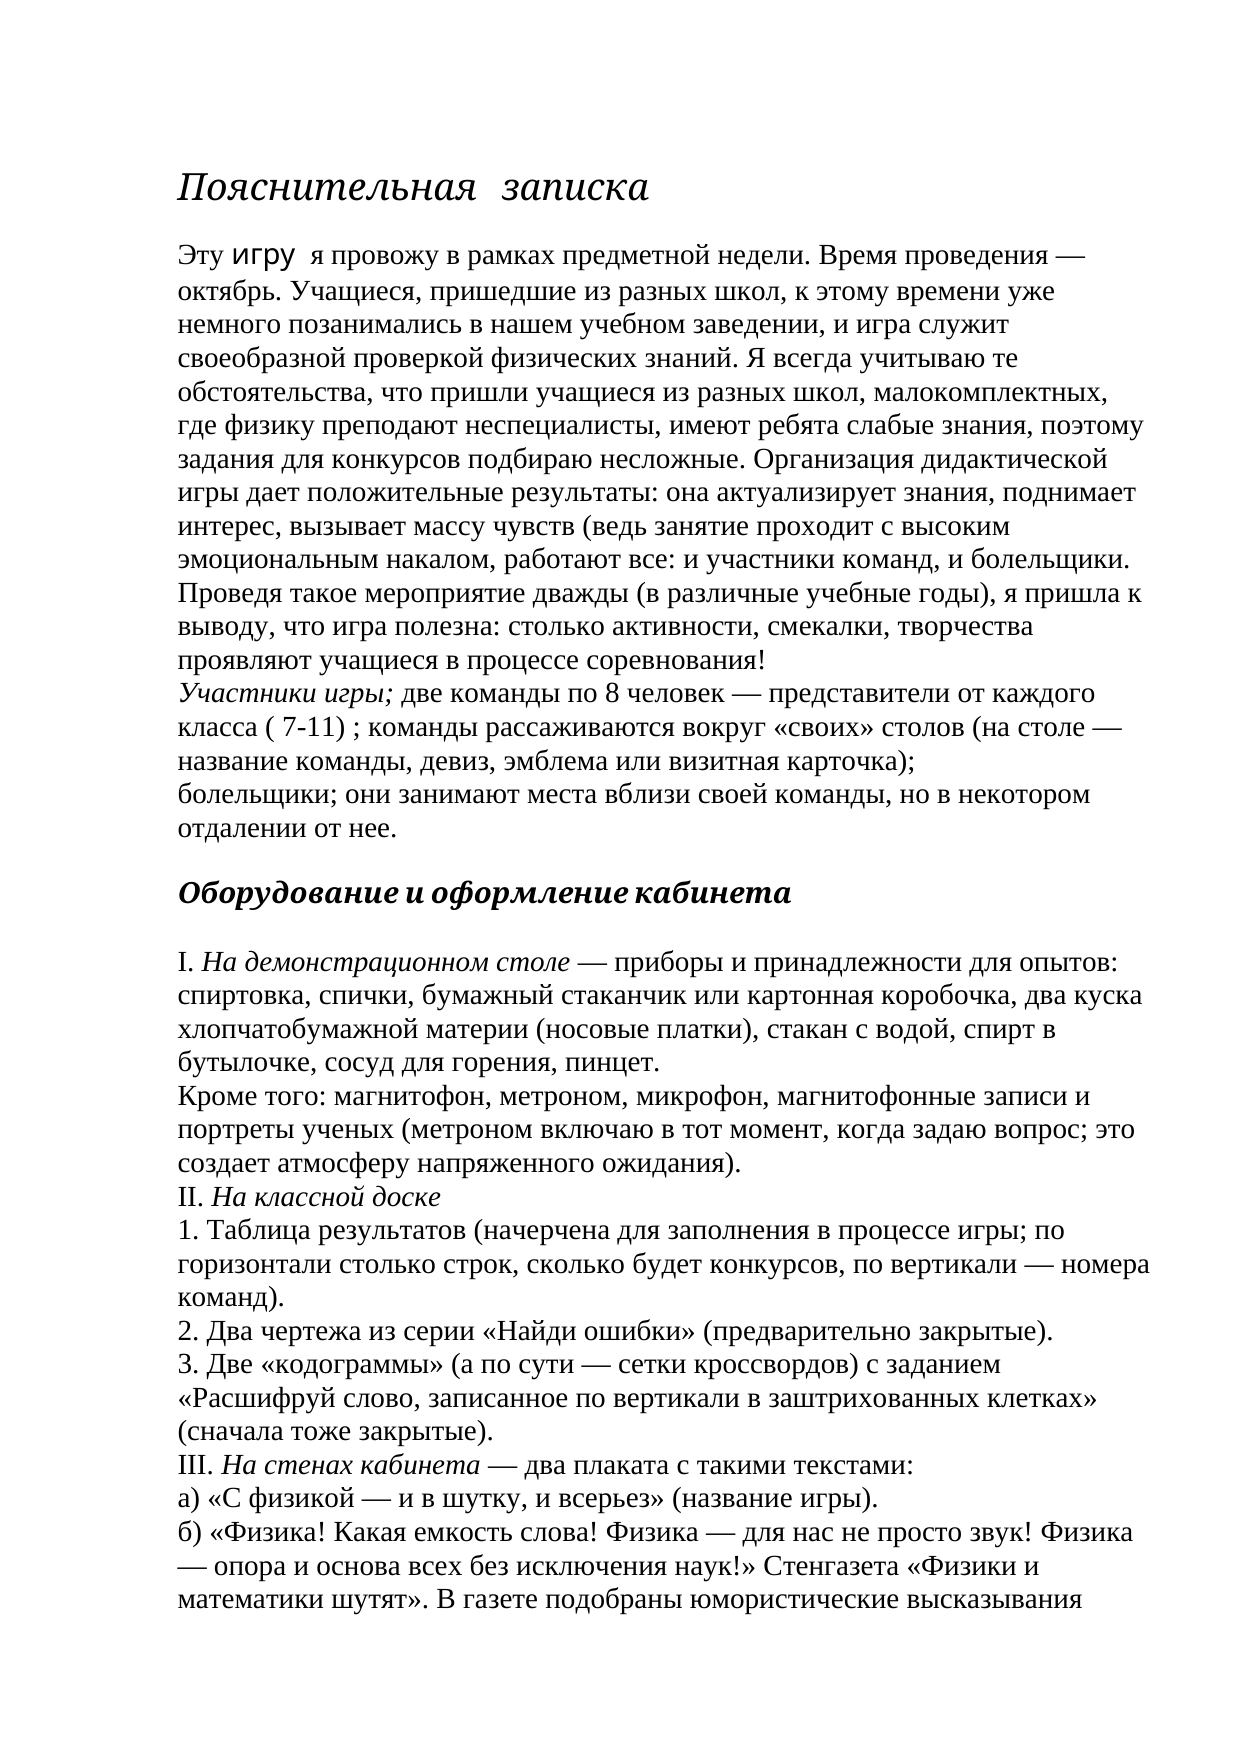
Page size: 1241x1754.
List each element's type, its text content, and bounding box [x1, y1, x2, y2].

text а) «С физикой — и в шутку, и всерьез» (название игры). [177, 1481, 1152, 1514]
text II. На классной доске [177, 1179, 1152, 1212]
text Эту игру я провожу в рамках предметной недели. Время проведения — октябрь. Учащиеся, пришедшие из разных школ, к этому времени уже немного позанимались в нашем учебном заведении, и игра служит своеобразной проверкой физических знаний. Я всегда учитываю те обстоятельства, что пришли учащиеся из разных школ, малокомплектных, где физику преподают неспециалисты, имеют ребята слабые знания, поэтому задания для конкурсов подбираю несложные. Организация дидактической игры дает положительные результаты: она актуализирует знания, поднимает интерес, вызывает массу чувств (ведь занятие проходит с высоким эмоциональным накалом, работают все: и участники команд, и болельщики. Проведя такое мероприятие дважды (в различные учебные годы), я пришла к выводу, что игра полезна: столько активности, смекалки, творчества проявляют учащиеся в процессе соревнования! [177, 233, 1152, 676]
text Оборудование и оформление кабинета [177, 877, 1152, 910]
text 1. Таблица результатов (начерчена для заполнения в процессе игры; по горизонтали столько строк, сколько будет конкурсов, по вертикали — номера команд). [177, 1212, 1152, 1313]
text I. На демонстрационном столе — приборы и принадлежности для опытов: спиртовка, спички, бумажный стаканчик или картонная коробочка, два куска хлопчатобумажной материи (носовые платки), стакан с водой, спирт в бутылочке, сосуд для горения, пинцет. [177, 944, 1152, 1078]
text болельщики; они занимают места вблизи своей команды, но в некотором отдалении от нее. [177, 776, 1152, 843]
text Пояснительная записка [177, 166, 1152, 209]
text Участники игры; две команды по 8 человек — представители от каждого класса ( 7-11) ; команды рассаживаются вокруг «своих» столов (на столе — название команды, девиз, эмблема или визитная карточка); [177, 676, 1152, 776]
text 3. Две «кодограммы» (а по сути — сетки кроссвордов) с заданием «Расшифруй слово, записанное по вертикали в заштрихованных клетках» (сначала тоже закрытые). [177, 1346, 1152, 1447]
text III. На стенах кабинета — два плаката с такими текстами: [177, 1447, 1152, 1481]
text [177, 1514, 1152, 1615]
text Кроме того: магнитофон, метроном, микрофон, магнитофонные записи и портреты ученых (метроном включаю в тот момент, когда задаю вопрос; это создает атмосферу напряженного ожидания). [177, 1078, 1152, 1179]
text 2. Два чертежа из серии «Найди ошибки» (предварительно закрытые). [177, 1313, 1152, 1346]
